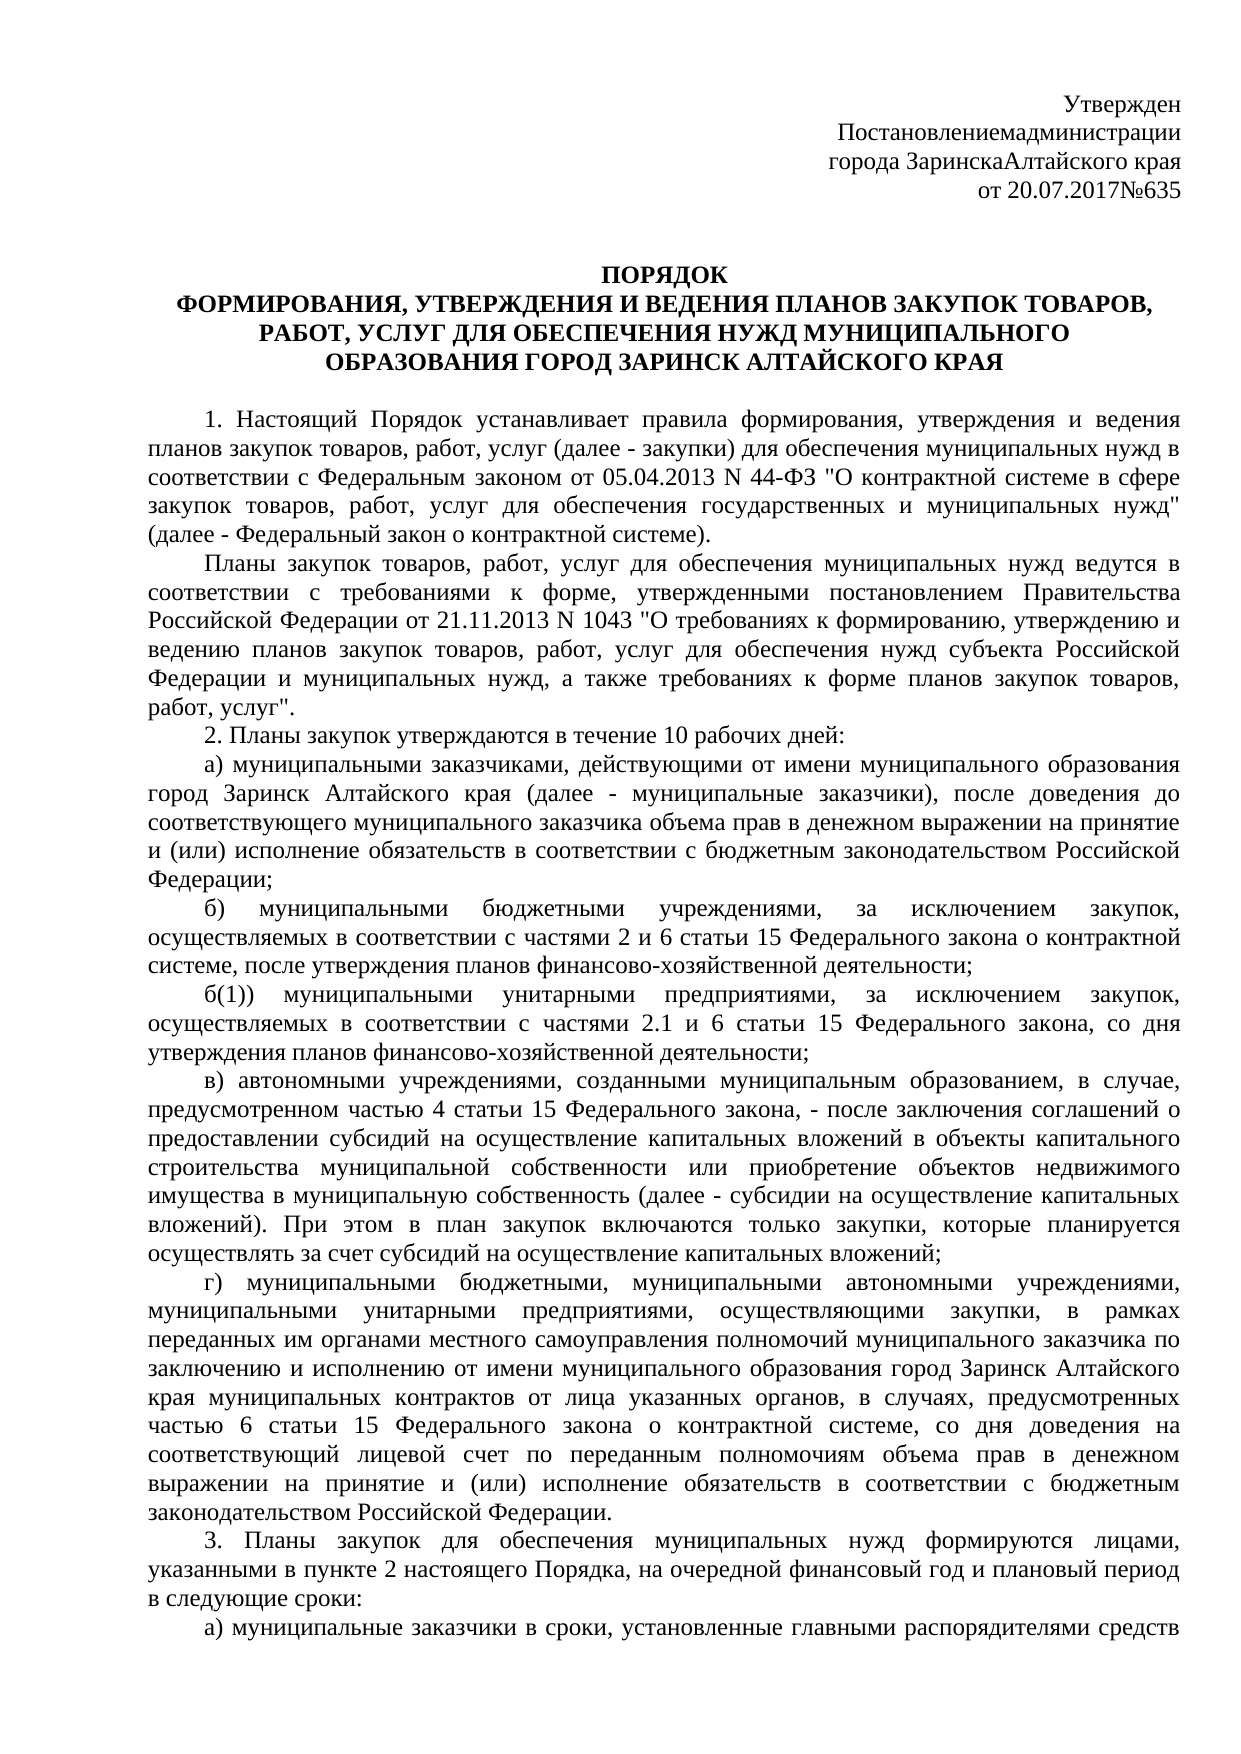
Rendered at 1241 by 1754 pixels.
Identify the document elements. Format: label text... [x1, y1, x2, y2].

text 3. Планы закупок для обеспечения муниципальных нужд формируются лицами, указанными в пункте 2 настоящего Порядка, на очередной финансовый год и плановый период в следующие сроки: [148, 1525, 1181, 1612]
text в) автономными учреждениями, созданными муниципальным образованием, в случае, предусмотренном частью 4 статьи 15 Федерального закона, - после заключения соглашений о предоставлении субсидий на осуществление капитальных вложений в объекты капитального строительства муниципальной собственности или приобретение объектов недвижимого имущества в муниципальную собственность (далее - субсидии на осуществление капитальных вложений). При этом в план закупок включаются только закупки, которые планируется осуществлять за счет субсидий на осуществление капитальных вложений; [148, 1065, 1181, 1267]
text г) муниципальными бюджетными, муниципальными автономными учреждениями, муниципальными унитарными предприятиями, осуществляющими закупки, в рамках переданных им органами местного самоуправления полномочий муниципального заказчика по заключению и исполнению от имени муниципального образования город Заринск Алтайского края муниципальных контрактов от лица указанных органов, в случаях, предусмотренных частью 6 статьи 15 Федерального закона о контрактной системе, со дня доведения на соответствующий лицевой счет по переданным полномочиям объема прав в денежном выражении на принятие и (или) исполнение обязательств в соответствии с бюджетным законодательством Российской Федерации. [148, 1267, 1181, 1525]
text 1. Настоящий Порядок устанавливает правила формирования, утверждения и ведения планов закупок товаров, работ, услуг (далее - закупки) для обеспечения муниципальных нужд в соответствии с Федеральным законом от 05.04.2013 N 44-ФЗ "О контрактной системе в сфере закупок товаров, работ, услуг для обеспечения государственных и муниципальных нужд" (далее - Федеральный закон о контрактной системе). [148, 404, 1181, 548]
title ФОРМИРОВАНИЯ, УТВЕРЖДЕНИЯ И ВЕДЕНИЯ ПЛАНОВ ЗАКУПОК ТОВАРОВ, [148, 289, 1181, 318]
title ОБРАЗОВАНИЯ ГОРОД ЗАРИНСК АЛТАЙСКОГО КРАЯ [148, 347, 1181, 375]
text а) муниципальными заказчиками, действующими от имени муниципального образования город Заринск Алтайского края (далее - муниципальные заказчики), после доведения до соответствующего муниципального заказчика объема прав в денежном выражении на принятие и (или) исполнение обязательств в соответствии с бюджетным законодательством Российской Федерации; [148, 749, 1181, 893]
text б(1)) муниципальными унитарными предприятиями, за исключением закупок, осуществляемых в соответствии с частями 2.1 и 6 статьи 15 Федерального закона, со дня утверждения планов финансово-хозяйственной деятельности; [148, 979, 1181, 1065]
text Утвержден [148, 89, 1181, 117]
text б) муниципальными бюджетными учреждениями, за исключением закупок, осуществляемых в соответствии с частями 2 и 6 статьи 15 Федерального закона о контрактной системе, после утверждения планов финансово-хозяйственной деятельности; [148, 893, 1181, 979]
text города ЗаринскаАлтайского края [148, 146, 1181, 175]
text от 20.07.2017№635 [148, 175, 1181, 204]
text Постановлениемадминистрации [148, 117, 1181, 146]
text 2. Планы закупок утверждаются в течение 10 рабочих дней: [148, 720, 1181, 749]
title ПОРЯДОК [148, 260, 1181, 289]
title РАБОТ, УСЛУГ ДЛЯ ОБЕСПЕЧЕНИЯ НУЖД МУНИЦИПАЛЬНОГО [148, 318, 1181, 347]
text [148, 1612, 1181, 1640]
text Планы закупок товаров, работ, услуг для обеспечения муниципальных нужд ведутся в соответствии с требованиями к форме, утвержденными постановлением Правительства Российской Федерации от 21.11.2013 N 1043 "О требованиях к формированию, утверждению и ведению планов закупок товаров, работ, услуг для обеспечения нужд субъекта Российской Федерации и муниципальных нужд, а также требованиях к форме планов закупок товаров, работ, услуг". [148, 548, 1181, 720]
